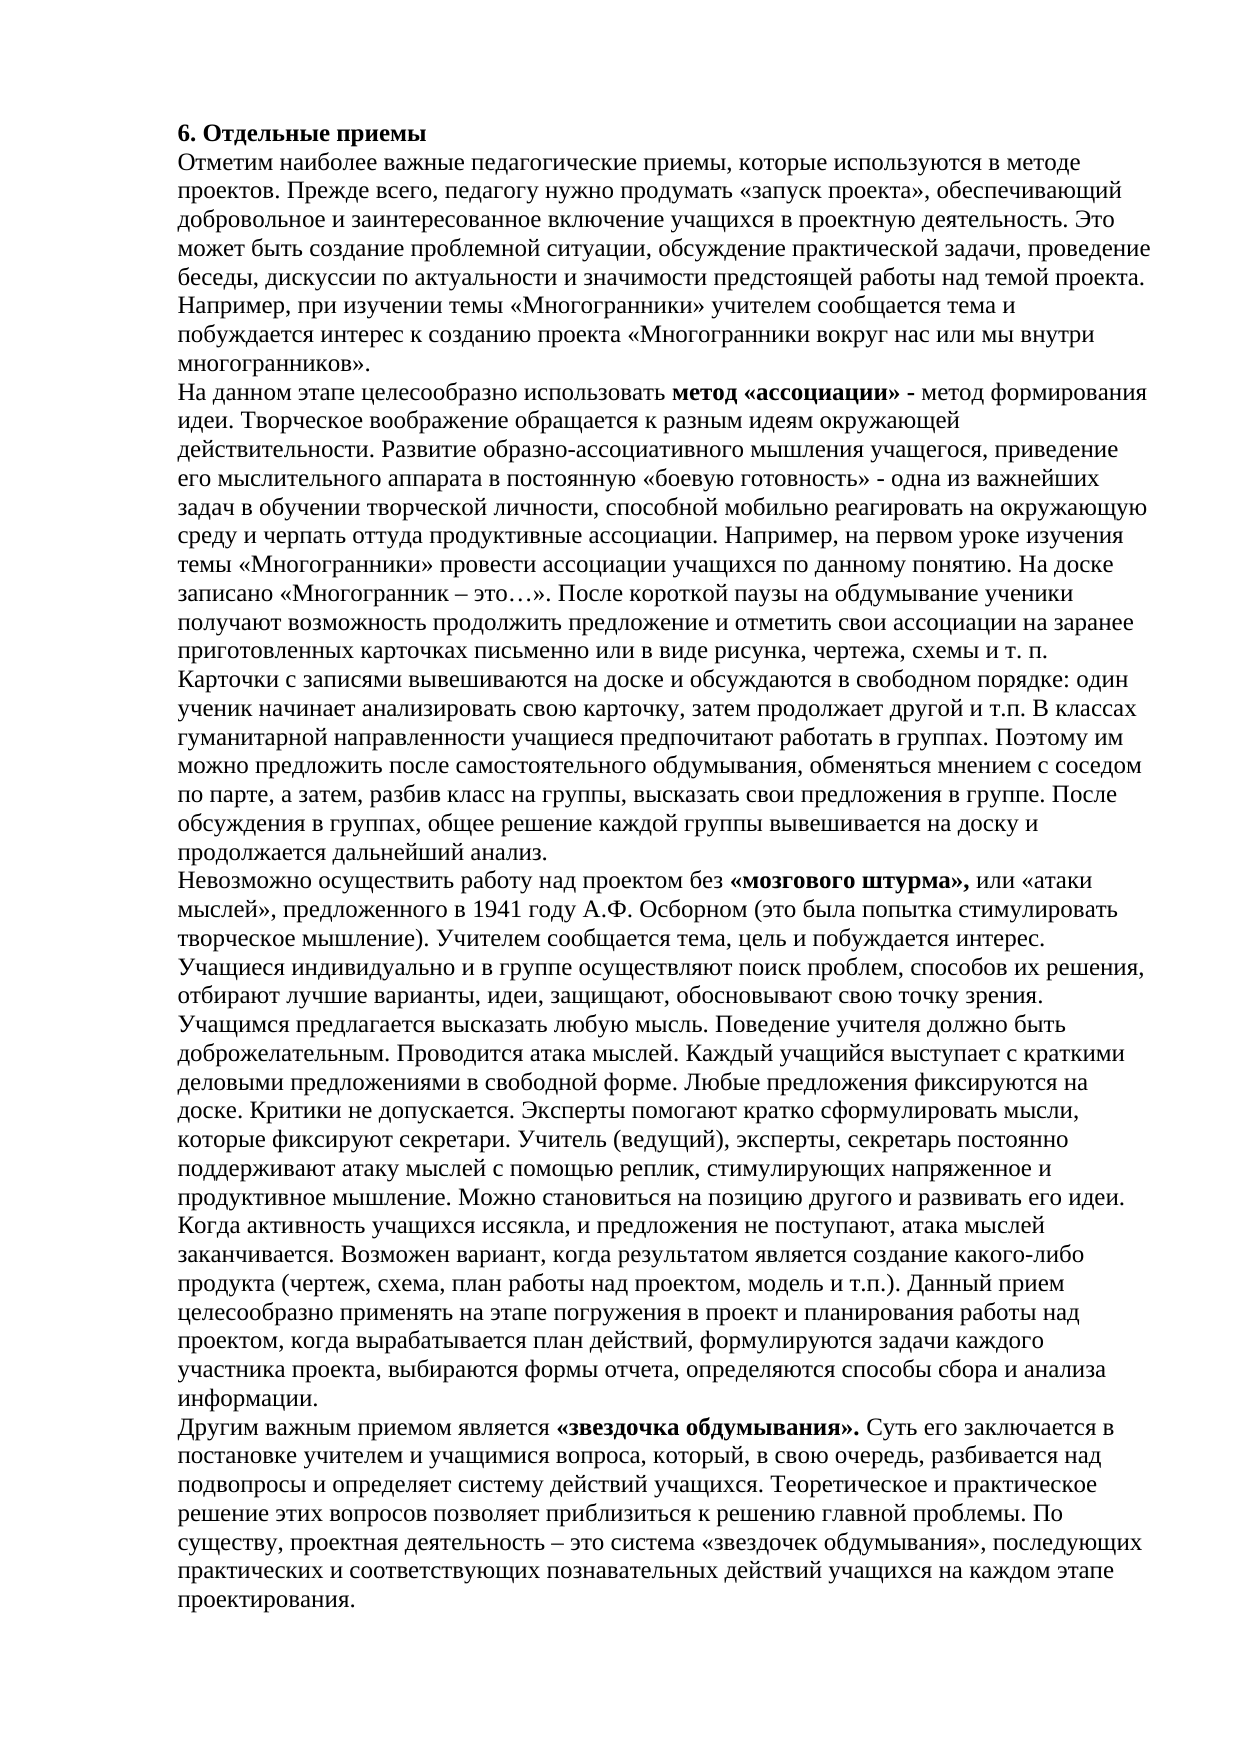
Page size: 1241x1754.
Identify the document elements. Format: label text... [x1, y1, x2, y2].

text Другим важным приемом является «звездочка обдумывания». Суть его заключается в постановке учителем и учащимися вопроса, который, в свою очередь, разбивается над подвопросы и определяет систему действий учащихся. Теоретическое и практическое решение этих вопросов позволяет приблизиться к решению главной проблемы. По существу, проектная деятельность – это система «звездочек обдумывания», последующих практических и соответствующих познавательных действий учащихся на каждом этапе проектирования. [177, 1412, 1152, 1613]
text 6. Отдельные приемы [177, 118, 1152, 147]
text Невозможно осуществить работу над проектом без «мозгового штурма», или «атаки мыслей», предложенного в 1941 году А.Ф. Осборном (это была попытка стимулировать творческое мышление). Учителем сообщается тема, цель и побуждается интерес. Учащиеся индивидуально и в группе осуществляют поиск проблем, способов их решения, отбирают лучшие варианты, идеи, защищают, обосновывают свою точку зрения. Учащимся предлагается высказать любую мысль. Поведение учителя должно быть доброжелательным. Проводится атака мыслей. Каждый учащийся выступает с краткими деловыми предложениями в свободной форме. Любые предложения фиксируются на доске. Критики не допускается. Эксперты помогают кратко сформулировать мысли, которые фиксируют секретари. Учитель (ведущий), эксперты, секретарь постоянно поддерживают атаку мыслей с помощью реплик, стимулирующих напряженное и продуктивное мышление. Можно становиться на позицию другого и развивать его идеи. Когда активность учащихся иссякла, и предложения не поступают, атака мыслей заканчивается. Возможен вариант, когда результатом является создание какого-либо продукта (чертеж, схема, план работы над проектом, модель и т.п.). Данный прием целесообразно применять на этапе погружения в проект и планирования работы над проектом, когда вырабатывается план действий, формулируются задачи каждого участника проекта, выбираются формы отчета, определяются способы сбора и анализа информации. [177, 866, 1152, 1412]
text Отметим наиболее важные педагогические приемы, которые используются в методе проектов. Прежде всего, педагогу нужно продумать «запуск проекта», обеспечивающий добровольное и заинтересованное включение учащихся в проектную деятельность. Это может быть создание проблемной ситуации, обсуждение практической задачи, проведение беседы, дискуссии по актуальности и значимости предстоящей работы над темой проекта. Например, при изучении темы «Многогранники» учителем сообщается тема и побуждается интерес к созданию проекта «Многогранники вокруг нас или мы внутри многогранников». [177, 147, 1152, 377]
text На данном этапе целесообразно использовать метод «ассоциации» - метод формирования идеи. Творческое воображение обращается к разным идеям окружающей действительности. Развитие образно-ассоциативного мышления учащегося, приведение его мыслительного аппарата в постоянную «боевую готовность» - одна из важнейших задач в обучении творческой личности, способной мобильно реагировать на окружающую среду и черпать оттуда продуктивные ассоциации. Например, на первом уроке изучения темы «Многогранники» провести ассоциации учащихся по данному понятию. На доске записано «Многогранник – это…». После короткой паузы на обдумывание ученики получают возможность продолжить предложение и отметить свои ассоциации на заранее приготовленных карточках письменно или в виде рисунка, чертежа, схемы и т. п. Карточки с записями вывешиваются на доске и обсуждаются в свободном порядке: один ученик начинает анализировать свою карточку, затем продолжает другой и т.п. В классах гуманитарной направленности учащиеся предпочитают работать в группах. Поэтому им можно предложить после самостоятельного обдумывания, обменяться мнением с соседом по парте, а затем, разбив класс на группы, высказать свои предложения в группе. После обсуждения в группах, общее решение каждой группы вывешивается на доску и продолжается дальнейший анализ. [177, 377, 1152, 866]
